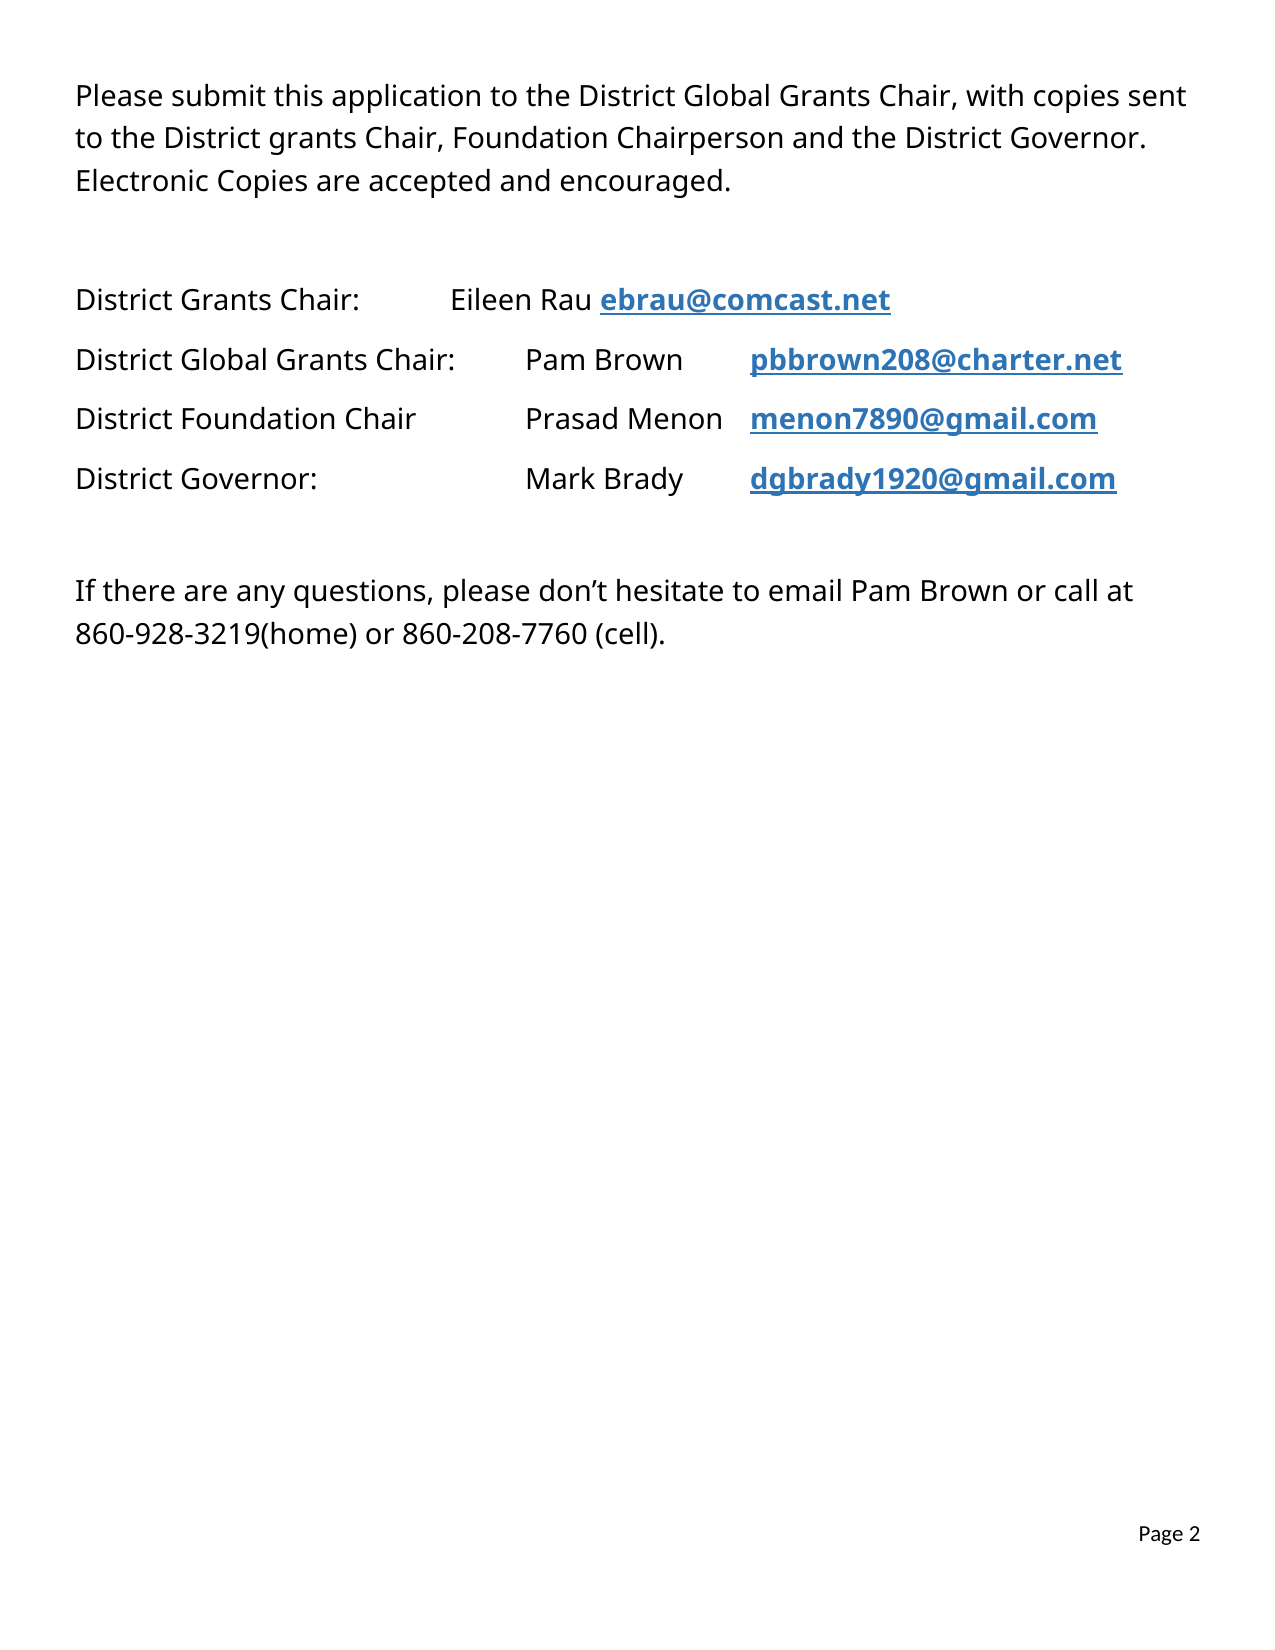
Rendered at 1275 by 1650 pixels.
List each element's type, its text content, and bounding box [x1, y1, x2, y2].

text District Global Grants Chair: Pam Brown pbbrown208@charter.net [75, 339, 1200, 379]
text District Governor: Mark Brady dgbrady1920@gmail.com [75, 458, 1200, 498]
text Please submit this application to the District Global Grants Chair, with copies sent to the District grants Chair, Foundation Chairperson and the District Governor. Electronic Copies are accepted and encouraged. [75, 75, 1200, 200]
text If there are any questions, please don’t hesitate to email Pam Brown or call at 860-928-3219(home) or 860-208-7760 (cell). [75, 570, 1200, 653]
text District Foundation Chair Prasad Menon menon7890@gmail.com [75, 398, 1200, 438]
text District Grants Chair: Eileen Rau ebrau@comcast.net [75, 279, 1200, 319]
